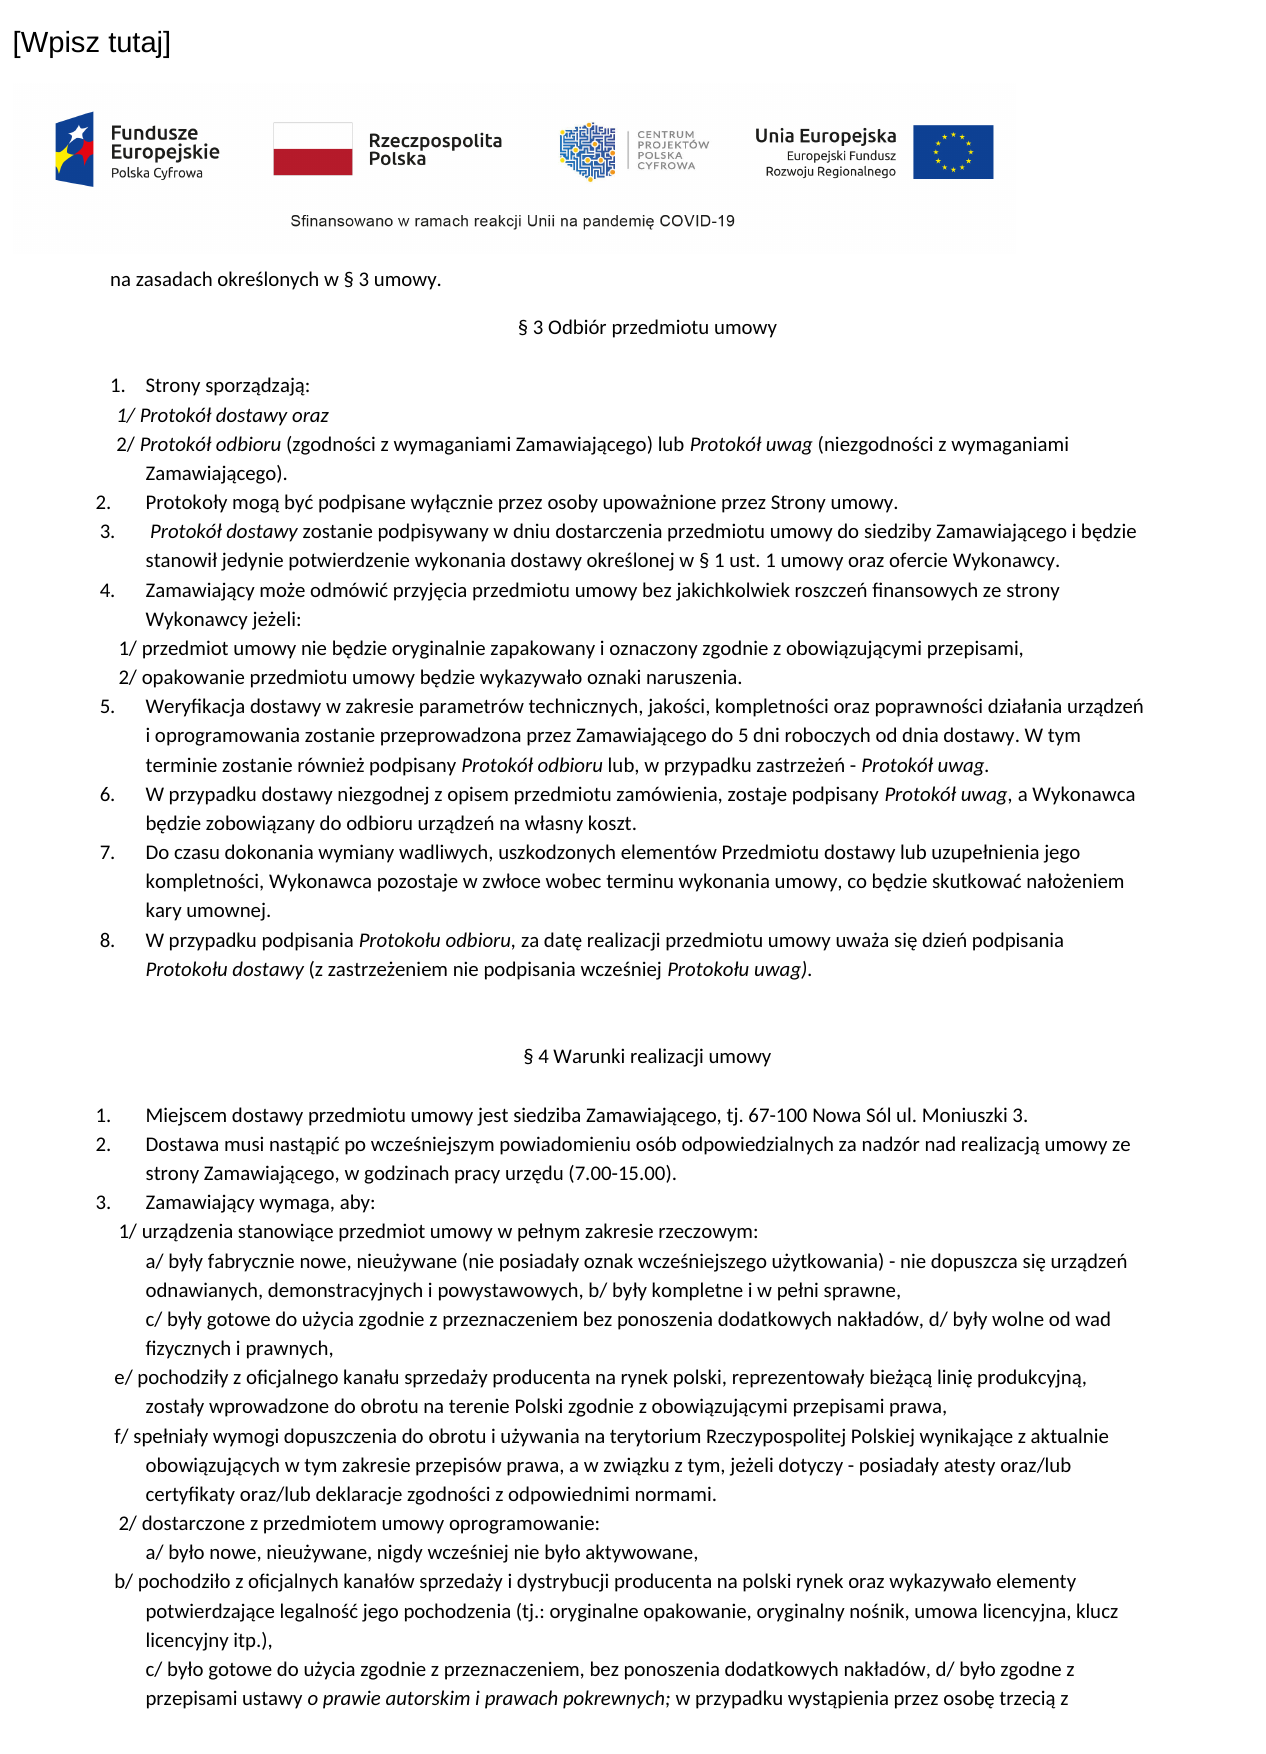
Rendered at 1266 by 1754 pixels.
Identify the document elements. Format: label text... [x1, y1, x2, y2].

list Zamawiający wymaga, aby: [95, 1189, 1149, 1215]
text § 3 Odbiór przedmiotu umowy [145, 314, 1149, 340]
list Miejscem dostawy przedmiotu umowy jest siedziba Zamawiającego, tj. 67-100 Nowa Sól ul. Moniuszki 3. [95, 1102, 1149, 1127]
text § 4 Warunki realizacji umowy [145, 1044, 1149, 1069]
text 1/ Protokół dostawy oraz [116, 402, 1149, 427]
list Do czasu dokonania wymiany wadliwych, uszkodzonych elementów Przedmiotu dostawy lub uzupełnienia jego kompletności, Wykonawca pozostaje w zwłoce wobec terminu wykonania umowy, co będzie skutkować nałożeniem kary umownej. [99, 839, 1149, 923]
list W przypadku dostawy niezgodnej z opisem przedmiotu zamówienia, zostaje podpisany Protokół uwag, a Wykonawca będzie zobowiązany do odbioru urządzeń na własny koszt. [99, 781, 1149, 836]
text 2/ opakowanie przedmiotu umowy będzie wykazywało oznaki naruszenia. [118, 664, 1149, 690]
text 2/ Protokół odbioru (zgodności z wymaganiami Zamawiającego) lub Protokół uwag (niezgodności z wymaganiami Zamawiającego). [116, 431, 1149, 486]
list Protokół dostawy zostanie podpisywany w dniu dostarczenia przedmiotu umowy do siedziby Zamawiającego i będzie stanowił jedynie potwierdzenie wykonania dostawy określonej w § 1 ust. 1 umowy oraz ofercie Wykonawcy. [99, 518, 1149, 573]
text b/ pochodziło z oficjalnych kanałów sprzedaży i dystrybucji producenta na polski rynek oraz wykazywało elementy potwierdzające legalność jego pochodzenia (tj.: oryginalne opakowanie, oryginalny nośnik, umowa licencyjna, klucz licencyjny itp.), [114, 1569, 1149, 1652]
list Protokoły mogą być podpisane wyłącznie przez osoby upoważnione przez Strony umowy. [95, 489, 1149, 515]
list Weryfikacja dostawy w zakresie parametrów technicznych, jakości, kompletności oraz poprawności działania urządzeń i oprogramowania zostanie przeprowadzona przez Zamawiającego do 5 dni roboczych od dnia dostawy. W tym terminie zostanie również podpisany Protokół odbioru lub, w przypadku zastrzeżeń - Protokół uwag. [99, 693, 1149, 777]
text 2/ dostarczone z przedmiotem umowy oprogramowanie: [118, 1510, 1149, 1536]
text a/ były fabrycznie nowe, nieużywane (nie posiadały oznak wcześniejszego użytkowania) - nie dopuszcza się urządzeń odnawianych, demonstracyjnych i powystawowych, b/ były kompletne i w pełni sprawne, [145, 1248, 1149, 1302]
list W przypadku podpisania Protokołu odbioru, za datę realizacji przedmiotu umowy uważa się dzień podpisania Protokołu dostawy (z zastrzeżeniem nie podpisania wcześniej Protokołu uwag). [99, 927, 1149, 981]
text f/ spełniały wymogi dopuszczenia do obrotu i używania na terytorium Rzeczypospolitej Polskiej wynikające z aktualnie obowiązujących w tym zakresie przepisów prawa, a w związku z tym, jeżeli dotyczy - posiadały atesty oraz/lub certyfikaty oraz/lub deklaracje zgodności z odpowiednimi normami. [114, 1423, 1149, 1507]
list Strony sporządzają: [110, 373, 1149, 398]
text c/ były gotowe do użycia zgodnie z przeznaczeniem bez ponoszenia dodatkowych nakładów, d/ były wolne od wad fizycznych i prawnych, [145, 1306, 1149, 1361]
text e/ pochodziły z oficjalnego kanału sprzedaży producenta na rynek polski, reprezentowały bieżącą linię produkcyjną, zostały wprowadzone do obrotu na terenie Polski zgodnie z obowiązującymi przepisami prawa, [114, 1364, 1149, 1419]
text 1/ urządzenia stanowiące przedmiot umowy w pełnym zakresie rzeczowym: [118, 1219, 1149, 1244]
text 1/ przedmiot umowy nie będzie oryginalnie zapakowany i oznaczony zgodnie z obowiązującymi przepisami, [118, 635, 1149, 661]
list Zamawiający może odmówić przyjęcia przedmiotu umowy bez jakichkolwiek roszczeń finansowych ze strony Wykonawcy jeżeli: [99, 577, 1149, 631]
picture [12, 83, 1017, 254]
text a/ było nowe, nieużywane, nigdy wcześniej nie było aktywowane, [145, 1539, 1149, 1565]
text na zasadach określonych w § 3 umowy. [110, 266, 1149, 292]
list Dostawa musi nastąpić po wcześniejszym powiadomieniu osób odpowiedzialnych za nadzór nad realizacją umowy ze strony Zamawiającego, w godzinach pracy urzędu (7.00-15.00). [95, 1131, 1149, 1186]
